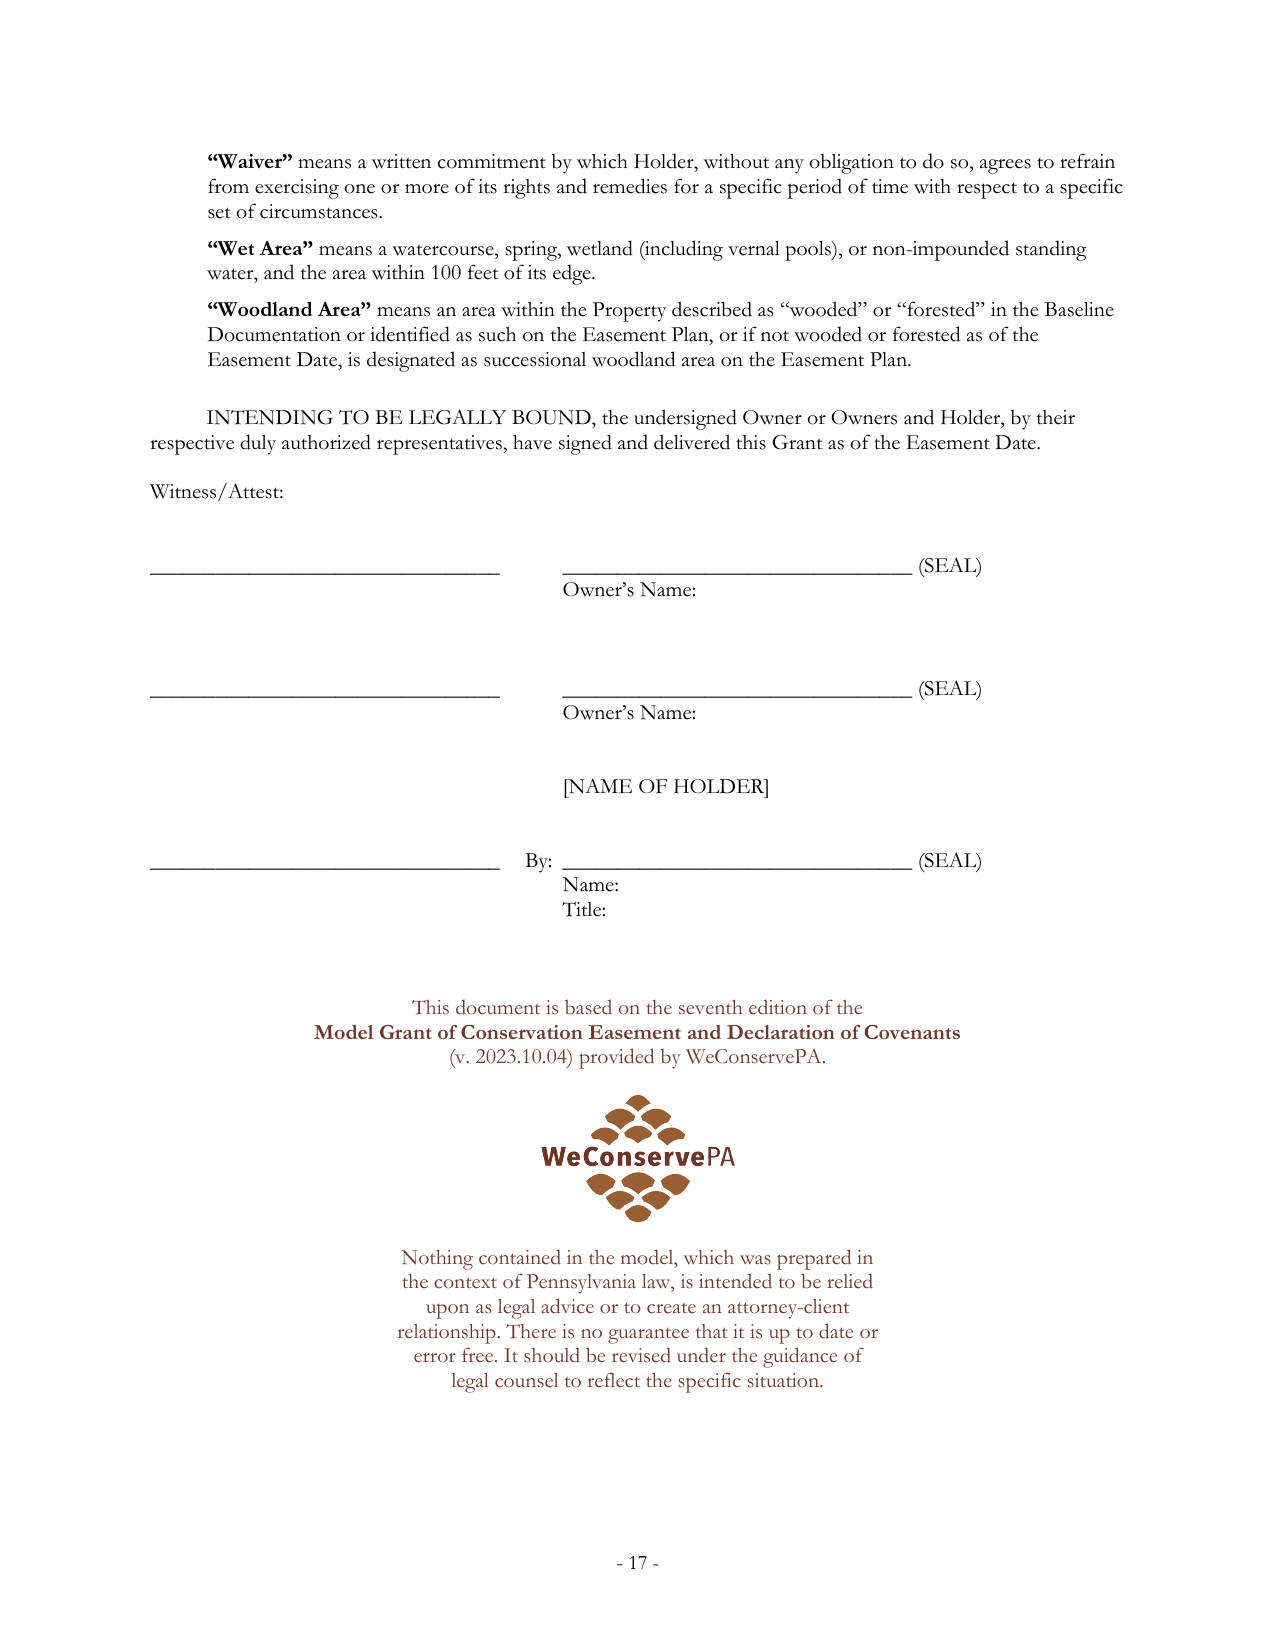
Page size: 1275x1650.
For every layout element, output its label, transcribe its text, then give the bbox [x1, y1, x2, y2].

text “Waiver” means a written commitment by which Holder, without any obligation to do so, agrees to refrain from exercising one or more of its rights and remedies for a specific period of time with respect to a specific set of circumstances. [207, 150, 1125, 224]
text ________________________________ ________________________________ (SEAL) [150, 553, 1125, 578]
text [NAME OF HOLDER] [150, 774, 1125, 799]
text Witness/Attest: [150, 479, 1125, 504]
text (v. 2023.10.04) provided by WeConservePA. [300, 1045, 975, 1069]
text INTENDING TO BE LEGALLY BOUND, the undersigned Owner or Owners and Holder, by their respective duly authorized representatives, have signed and delivered this Grant as of the Easement Date. [150, 406, 1125, 455]
text This document is based on the seventh edition of the [300, 996, 975, 1020]
text Owner’s Name: [150, 701, 1125, 725]
text “Wet Area” means a watercourse, spring, wetland (including vernal pools), or non-impounded standing water, and the area within 100 feet of its edge. [207, 236, 1125, 285]
text Model Grant of Conservation Easement and Declaration of Covenants [300, 1020, 975, 1045]
text Nothing contained in the model, which was prepared in the context of Pennsylvania law, is intended to be relied upon as legal advice or to create an attorney-client relationship. There is no guarantee that it is up to date or error free. It should be revised under the guidance of legal counsel to reflect the specific situation. [394, 1069, 881, 1393]
text Title: [150, 897, 1125, 922]
text ________________________________ ________________________________ (SEAL) [150, 676, 1125, 701]
text ________________________________ By: ________________________________ (SEAL) [150, 848, 1125, 873]
text Name: [150, 873, 1125, 897]
picture [525, 1081, 750, 1246]
text “Woodland Area” means an area within the Property described as “wooded” or “forested” in the Baseline Documentation or identified as such on the Easement Plan, or if not wooded or forested as of the Easement Date, is designated as successional woodland area on the Easement Plan. [207, 298, 1125, 372]
text Owner’s Name: [150, 578, 1125, 602]
